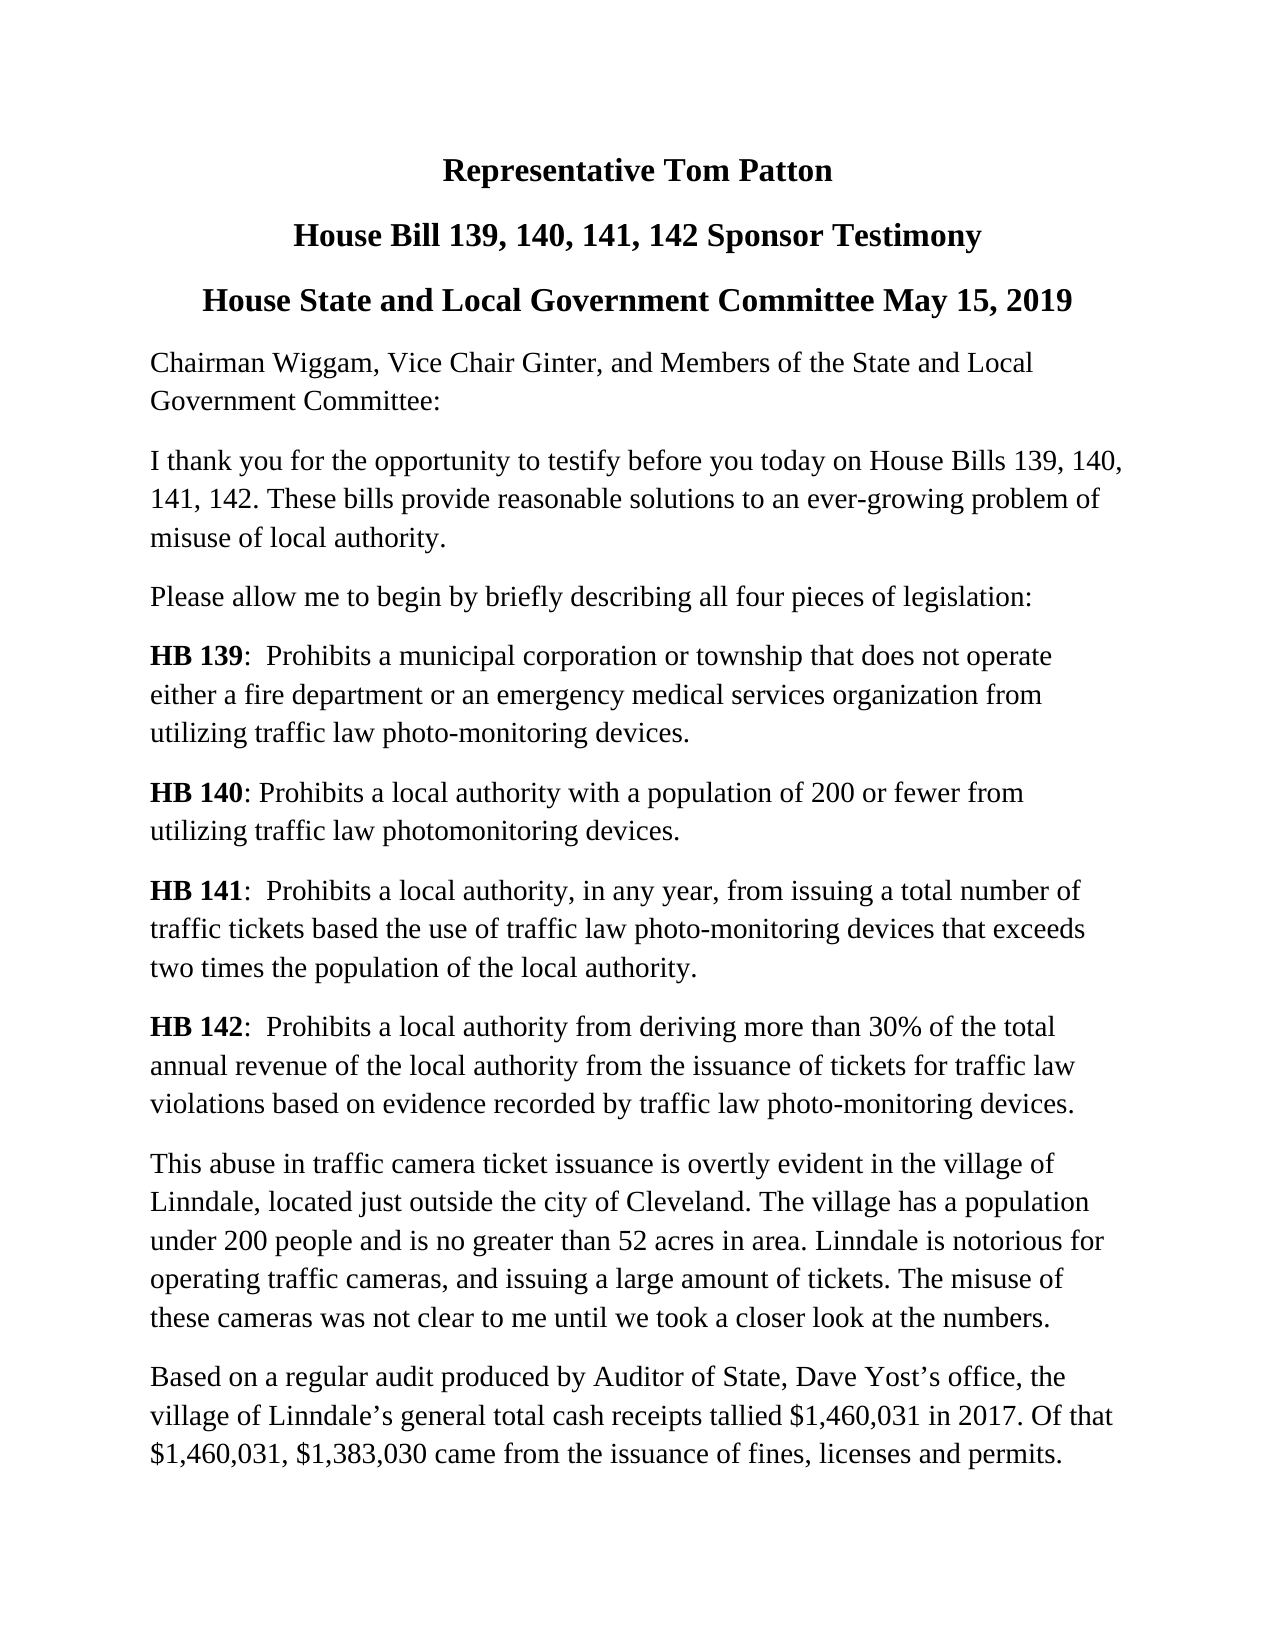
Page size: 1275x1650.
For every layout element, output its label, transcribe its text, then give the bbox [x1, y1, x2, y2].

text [150, 1359, 1125, 1470]
text Chairman Wiggam, Vice Chair Ginter, and Members of the State and Local Government Committee: [150, 345, 1125, 417]
text Please allow me to begin by briefly describing all four pieces of legislation: [150, 579, 1125, 613]
text Representative Tom Patton [150, 150, 1125, 188]
text This abuse in traffic camera ticket issuance is overtly evident in the village of Linndale, located just outside the city of Cleveland. The village has a population under 200 people and is no greater than 52 acres in area. Linndale is notorious for operating traffic cameras, and issuing a large amount of tickets. The misuse of these cameras was not clear to me until we took a closer look at the numbers. [150, 1146, 1125, 1333]
text House State and Local Government Committee May 15, 2019 [150, 280, 1125, 318]
text HB 139: Prohibits a municipal corporation or township that does not operate either a fire department or an emergency medical services organization from utilizing traffic law photo-monitoring devices. [150, 638, 1125, 749]
text House Bill 139, 140, 141, 142 Sponsor Testimony [150, 215, 1125, 253]
text HB 141: Prohibits a local authority, in any year, from issuing a total number of traffic tickets based the use of traffic law photo-monitoring devices that exceeds two times the population of the local authority. [150, 873, 1125, 983]
text HB 142: Prohibits a local authority from deriving more than 30% of the total annual revenue of the local authority from the issuance of tickets for traffic law violations based on evidence recorded by traffic law photo-monitoring devices. [150, 1009, 1125, 1120]
text HB 140: Prohibits a local authority with a population of 200 or fewer from utilizing traffic law photomonitoring devices. [150, 775, 1125, 847]
text I thank you for the opportunity to testify before you today on House Bills 139, 140, 141, 142. These bills provide reasonable solutions to an ever-growing problem of misuse of local authority. [150, 443, 1125, 553]
